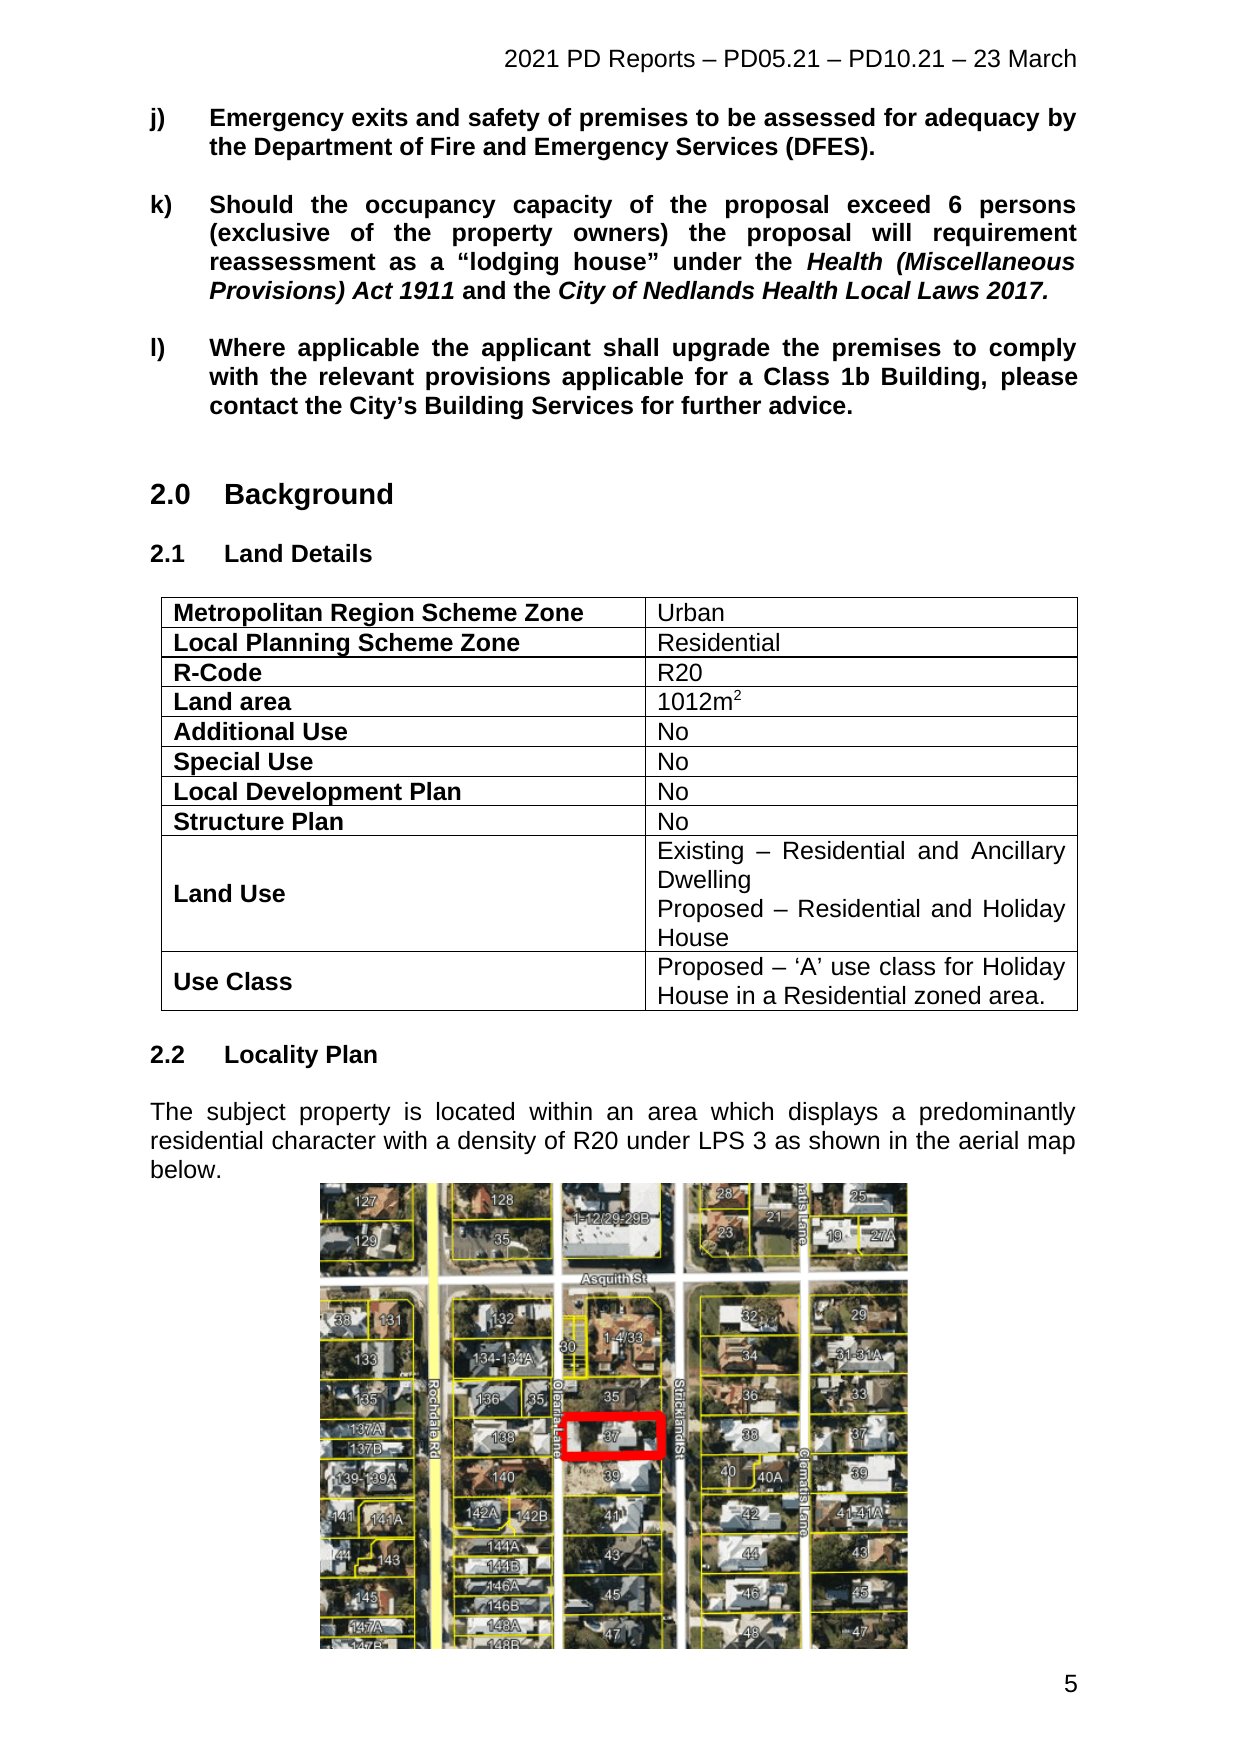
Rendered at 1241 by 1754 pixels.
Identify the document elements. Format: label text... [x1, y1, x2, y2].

table_cell Existing – Residential and Ancillary Dwelling Proposed – Residential and Holiday House [646, 836, 1077, 951]
list Land Details [150, 539, 1078, 568]
list Locality Plan [150, 1039, 1078, 1068]
table_header Urban [646, 598, 1077, 627]
list Background [150, 477, 1078, 511]
table_cell R20 [646, 658, 1077, 686]
table_cell Local Development Plan [162, 777, 645, 805]
table_cell No [646, 777, 1077, 805]
list Where applicable the applicant shall upgrade the premises to comply with the relevant provisions applicable for a Class 1b Building, please contact the City’s Building Services for further advice. [150, 333, 1078, 419]
table_header Metropolitan Region Scheme Zone [162, 598, 645, 627]
table_cell No [646, 806, 1077, 835]
table_cell Land area [162, 687, 645, 716]
table_cell Structure Plan [162, 806, 645, 835]
table_cell Residential [646, 628, 1077, 656]
table_cell Land Use [162, 836, 645, 951]
table_cell Additional Use [162, 717, 645, 746]
table_cell No [646, 717, 1077, 746]
text The subject property is located within an area which displays a predominantly residential character with a density of R20 under LPS 3 as shown in the aerial map below. [150, 1097, 1078, 1183]
table_cell R-Code [162, 658, 645, 686]
table_cell Proposed – ‘A’ use class for Holiday House in a Residential zoned area. [646, 952, 1077, 1010]
picture [320, 1183, 908, 1649]
table_cell No [646, 747, 1077, 776]
list Emergency exits and safety of premises to be assessed for adequacy by the Department of Fire and Emergency Services (DFES). [150, 103, 1078, 161]
table_cell Special Use [162, 747, 645, 776]
list Should the occupancy capacity of the proposal exceed 6 persons (exclusive of the property owners) the proposal will requirement reassessment as a “lodging house” under the Health (Miscellaneous Provisions) Act 1911 and the City of Nedlands Health Local Laws 2017. [150, 189, 1078, 304]
table_cell Local Planning Scheme Zone [162, 628, 645, 656]
table_cell 1012m2 [646, 687, 1077, 716]
table_cell Use Class [162, 952, 645, 1010]
